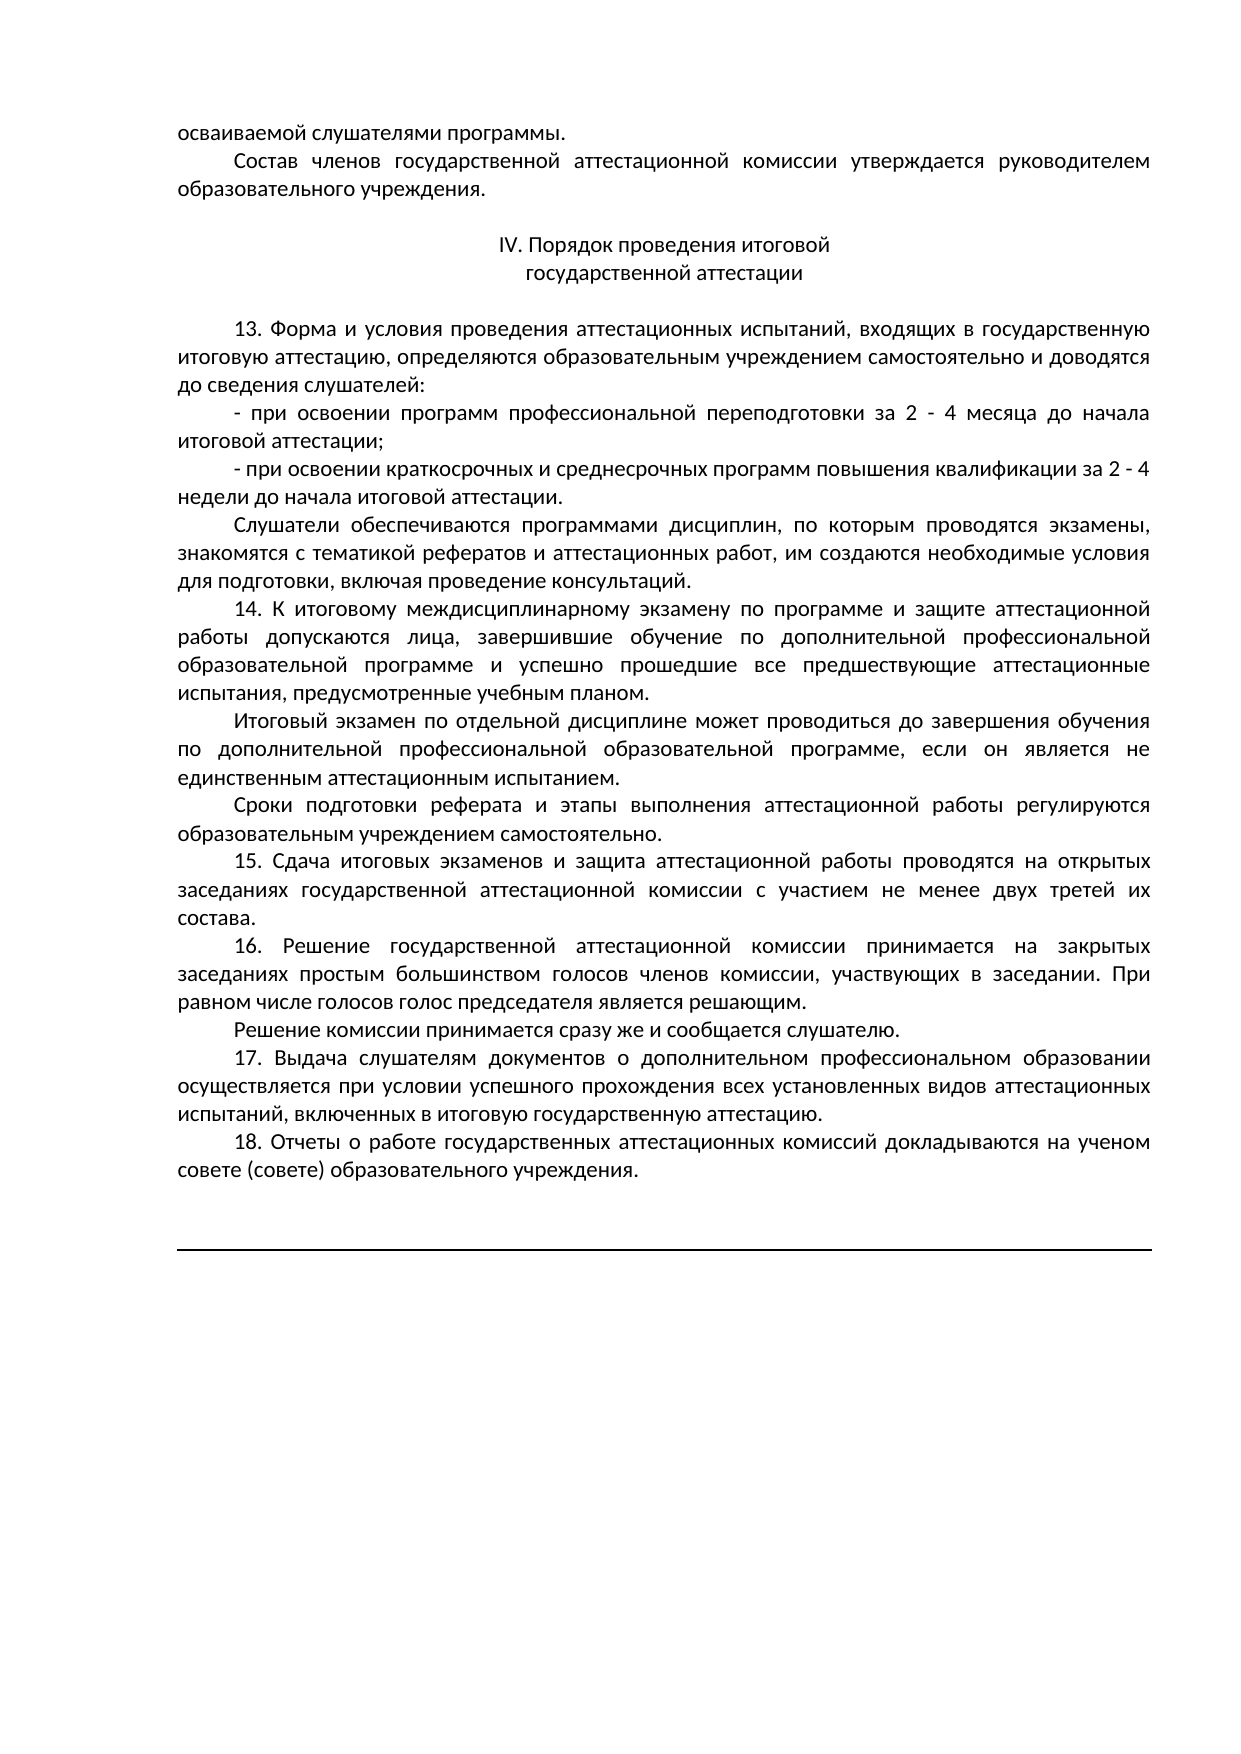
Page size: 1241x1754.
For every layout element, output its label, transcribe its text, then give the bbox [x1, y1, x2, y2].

text 15. Сдача итоговых экзаменов и защита аттестационной работы проводятся на открытых заседаниях государственной аттестационной комиссии с участием не менее двух третей их состава. [177, 847, 1152, 931]
text 16. Решение государственной аттестационной комиссии принимается на закрытых заседаниях простым большинством голосов членов комиссии, участвующих в заседании. При равном числе голосов голос председателя является решающим. [177, 931, 1152, 1015]
text государственной аттестации [177, 258, 1152, 286]
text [177, 118, 1152, 146]
text 14. К итоговому междисциплинарному экзамену по программе и защите аттестационной работы допускаются лица, завершившие обучение по дополнительной профессиональной образовательной программе и успешно прошедшие все предшествующие аттестационные испытания, предусмотренные учебным планом. [177, 594, 1152, 707]
text 17. Выдача слушателям документов о дополнительном профессиональном образовании осуществляется при условии успешного прохождения всех установленных видов аттестационных испытаний, включенных в итоговую государственную аттестацию. [177, 1043, 1152, 1127]
text IV. Порядок проведения итоговой [177, 230, 1152, 258]
text - при освоении программ профессиональной переподготовки за 2 - 4 месяца до начала итоговой аттестации; [177, 398, 1152, 454]
text Сроки подготовки реферата и этапы выполнения аттестационной работы регулируются образовательным учреждением самостоятельно. [177, 791, 1152, 847]
text Слушатели обеспечиваются программами дисциплин, по которым проводятся экзамены, знакомятся с тематикой рефератов и аттестационных работ, им создаются необходимые условия для подготовки, включая проведение консультаций. [177, 510, 1152, 594]
text - при освоении краткосрочных и среднесрочных программ повышения квалификации за 2 - 4 недели до начала итоговой аттестации. [177, 454, 1152, 510]
text 13. Форма и условия проведения аттестационных испытаний, входящих в государственную итоговую аттестацию, определяются образовательным учреждением самостоятельно и доводятся до сведения слушателей: [177, 314, 1152, 398]
text Решение комиссии принимается сразу же и сообщается слушателю. [177, 1015, 1152, 1043]
text Состав членов государственной аттестационной комиссии утверждается руководителем образовательного учреждения. [177, 146, 1152, 202]
text Итоговый экзамен по отдельной дисциплине может проводиться до завершения обучения по дополнительной профессиональной образовательной программе, если он является не единственным аттестационным испытанием. [177, 707, 1152, 791]
text 18. Отчеты о работе государственных аттестационных комиссий докладываются на ученом совете (совете) образовательного учреждения. [177, 1127, 1152, 1183]
